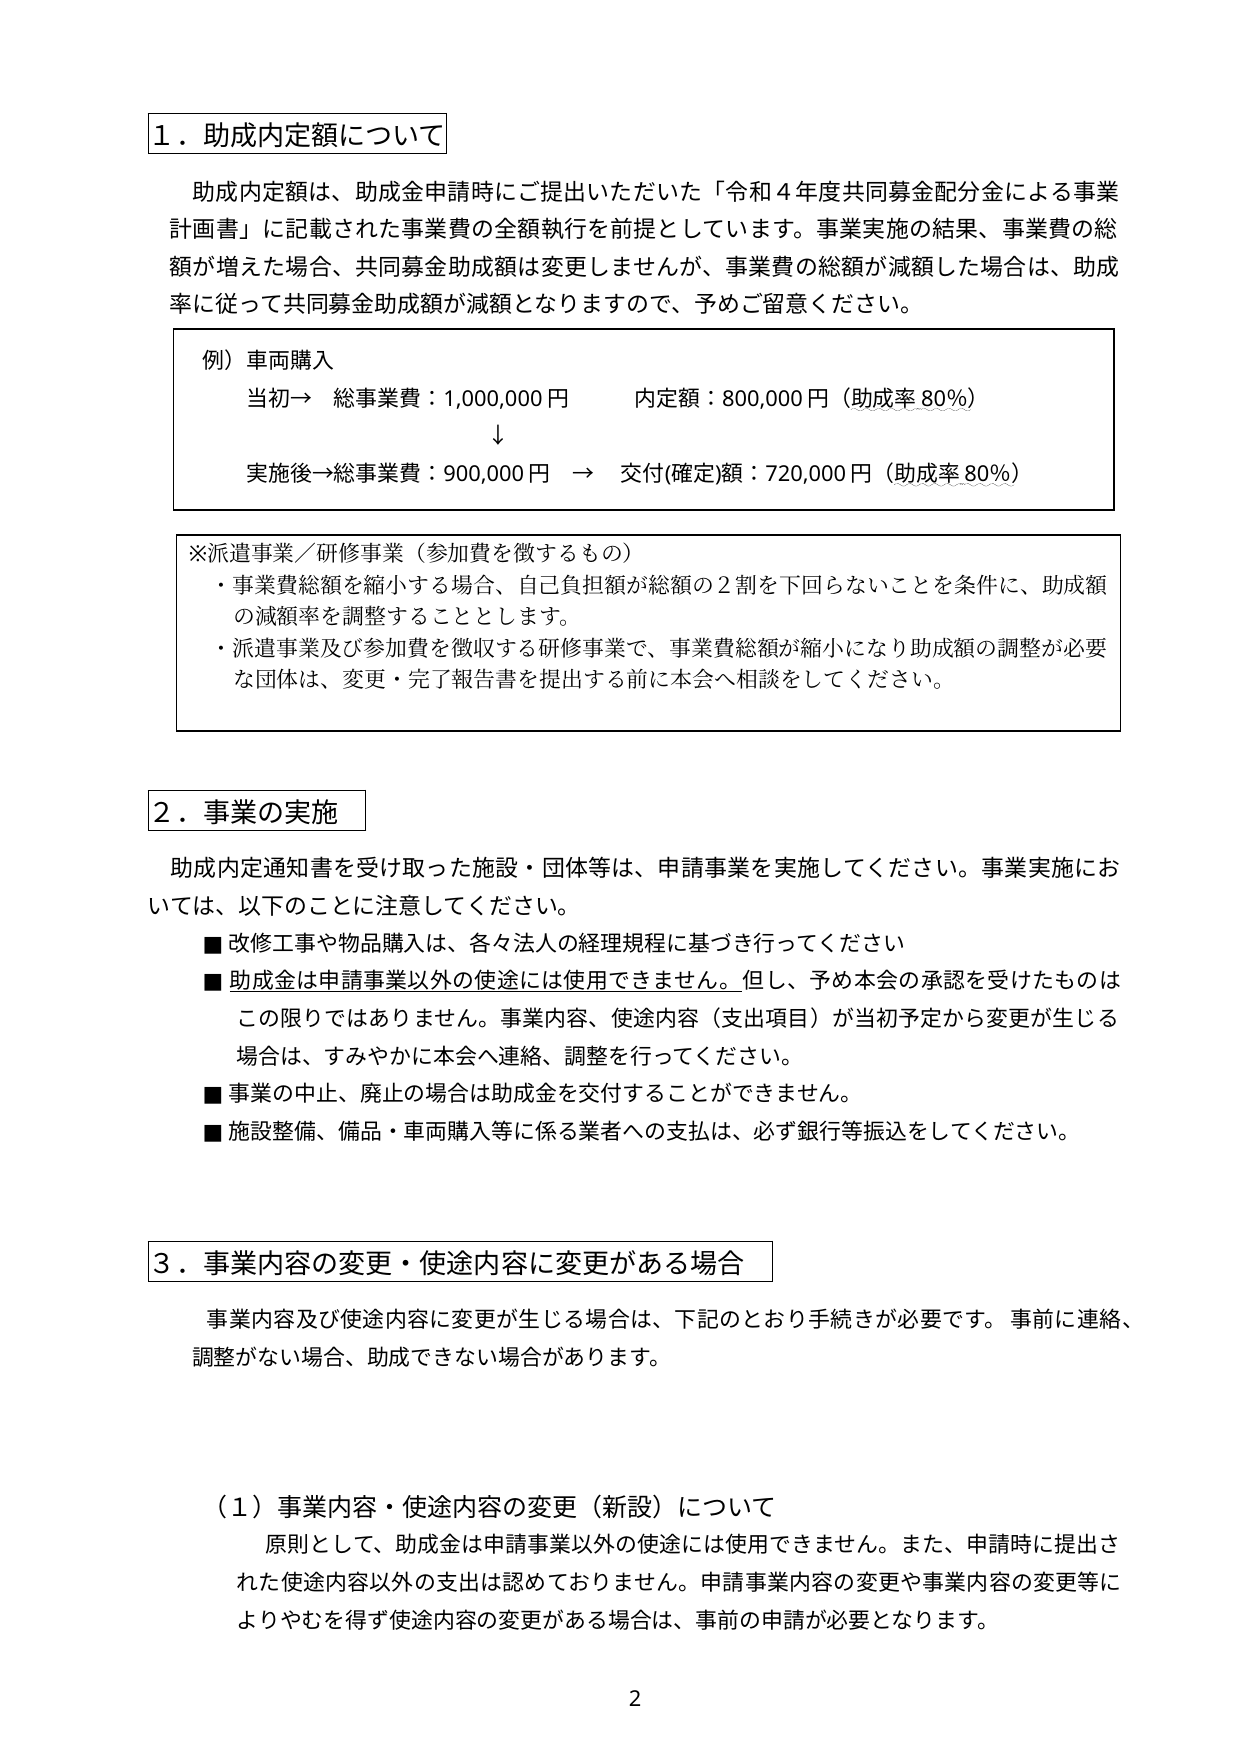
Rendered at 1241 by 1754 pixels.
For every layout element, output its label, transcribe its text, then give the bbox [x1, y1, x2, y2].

text 例）車両購入 [202, 340, 1113, 378]
text 当初→ 総事業費：1,000,000円 内定額：800,000円（助成率80％） [202, 378, 1113, 416]
text ■ 改修工事や物品購入は、各々法人の経理規程に基づき行ってください [202, 923, 1122, 961]
text ■ 助成金は申請事業以外の使途には使用できません。但し、予め本会の承認を受けたものはこの限りではありません。事業内容、使途内容（支出項目）が当初予定から変更が生じる場合は、すみやかに本会へ連絡、調整を行ってください。 [202, 961, 1122, 1073]
text 助成内定額は、助成金申請時にご提出いただいた「令和４年度共同募金配分金による事業計画書」に記載された事業費の全額執行を前提としています。事業実施の結果、事業費の総額が増えた場合、共同募金助成額は変更しませんが、事業費の総額が減額した場合は、助成率に従って共同募金助成額が減額となりますので、予めご留意ください。 [169, 171, 1122, 322]
text ３．事業内容の変更・使途内容に変更がある場合 [148, 1224, 1122, 1299]
text ２．事業の実施 [148, 773, 1122, 848]
text 助成内定通知書を受け取った施設・団体等は、申請事業を実施してください。事業実施においては、以下のことに注意してください。 [148, 848, 1122, 923]
text （１）事業内容・使途内容の変更（新設）について [202, 1487, 1122, 1524]
text 事業内容及び使途内容に変更が生じる場合は、下記のとおり手続きが必要です。事前に連絡、調整がない場合、助成できない場合があります。 [192, 1299, 1122, 1374]
text ■ 施設整備、備品・車両購入等に係る業者への支払は、必ず銀行等振込をしてください。 [202, 1111, 1122, 1149]
text 原則として、助成金は申請事業以外の使途には使用できません。また、申請時に提出された使途内容以外の支出は認めておりません。申請事業内容の変更や事業内容の変更等によりやむを得ず使途内容の変更がある場合は、事前の申請が必要となります。 [236, 1524, 1122, 1637]
text ↓ [202, 416, 1113, 453]
text １．助成内定額について [148, 96, 1122, 171]
text ■ 事業の中止、廃止の場合は助成金を交付することができません。 [202, 1073, 1122, 1111]
text 実施後→総事業費：900,000円 → 交付(確定)額：720,000円（助成率80％） [202, 453, 1113, 491]
